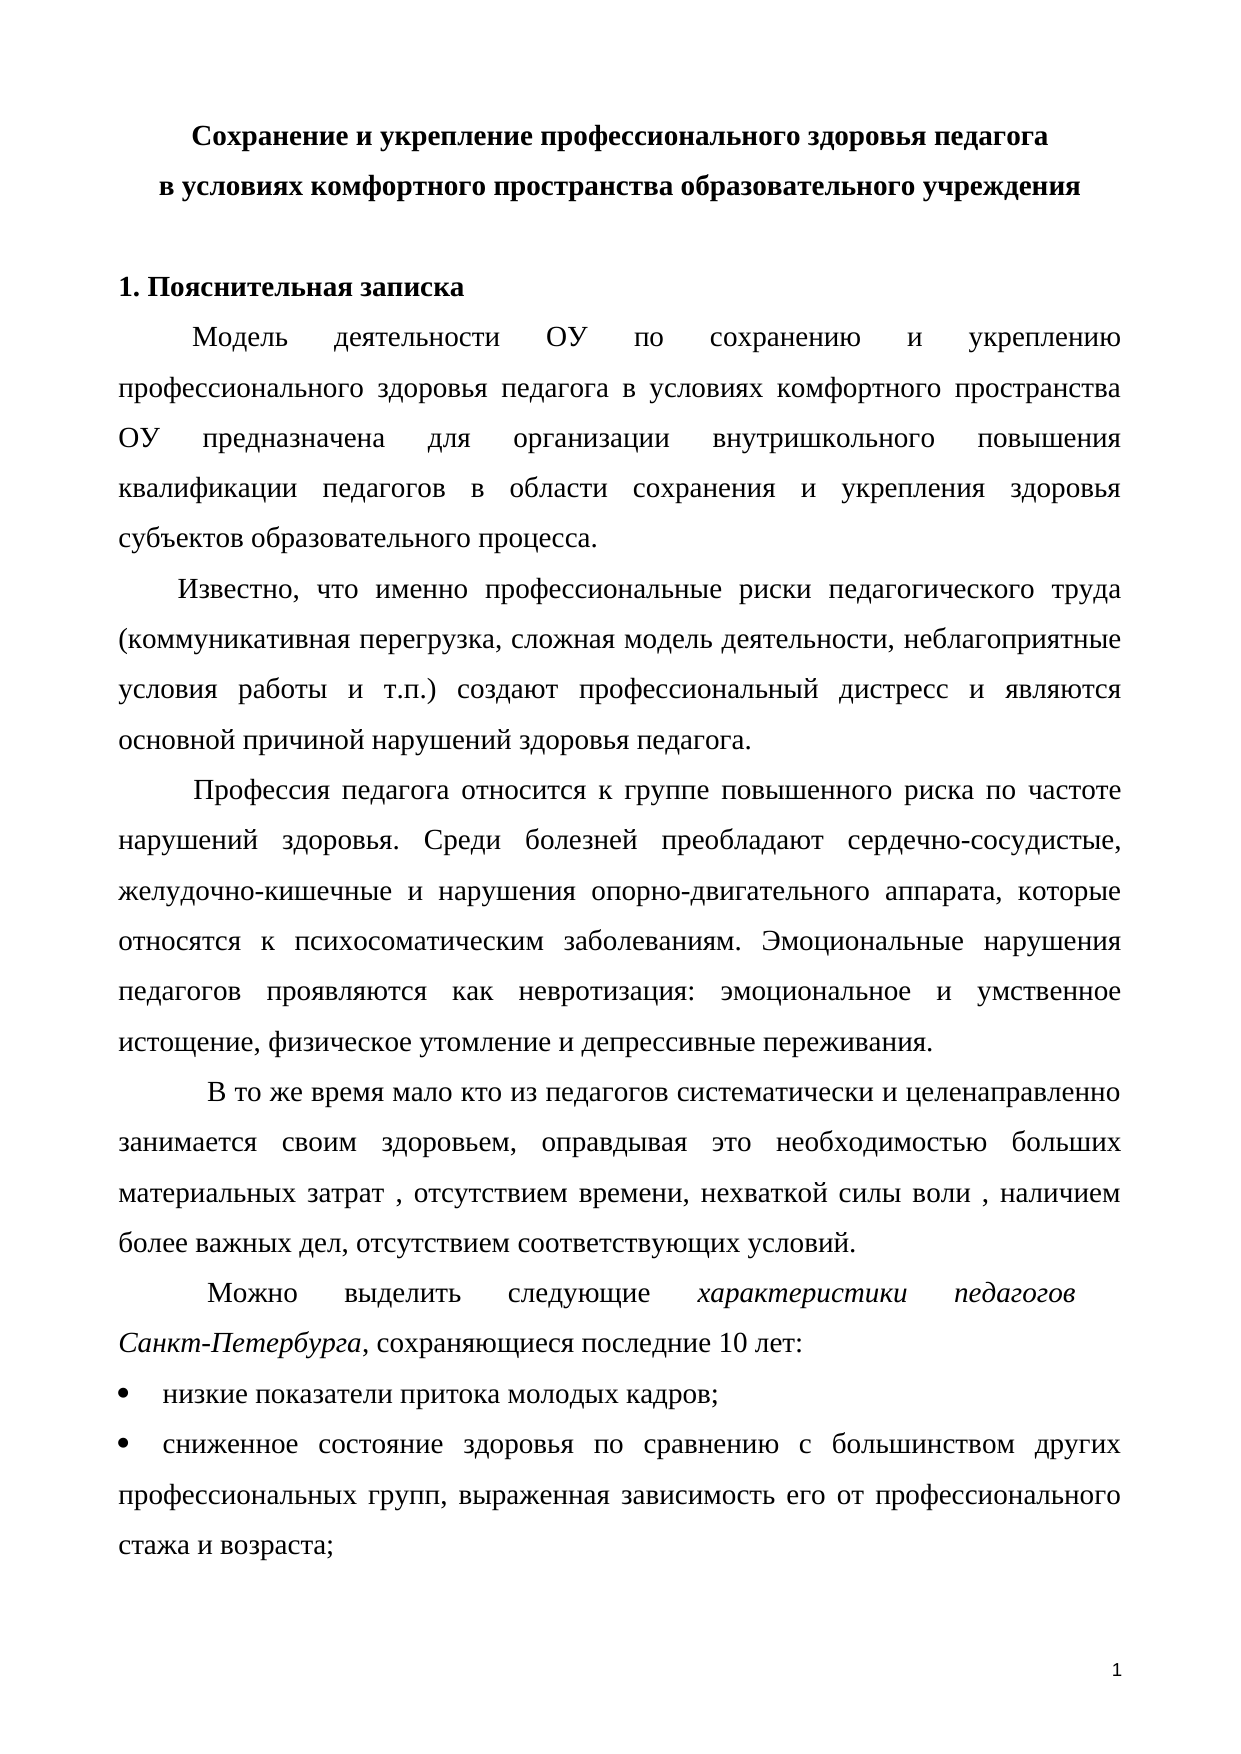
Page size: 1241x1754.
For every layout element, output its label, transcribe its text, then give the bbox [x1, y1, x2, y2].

text Известно, что именно профессиональные риски педагогического труда (коммуникативная перегрузка, сложная модель деятельности, неблагоприятные условия работы и т.п.) создают профессиональный дистресс и являются основной причиной нарушений здоровья педагога. [118, 571, 1122, 755]
list низкие показатели притока молодых кадров; [118, 1376, 1122, 1409]
text Можно выделить следующие характеристики педагогов Санкт-Петербурга, сохраняющиеся последние 10 лет: [118, 1275, 1122, 1359]
text Модель деятельности ОУ по сохранению и укреплению профессионального здоровья педагога в условиях комфортного пространства ОУ предназначена для организации внутришкольного повышения квалификации педагогов в области сохранения и укрепления здоровья субъектов образовательного процесса. [118, 319, 1122, 554]
list сниженное состояние здоровья по сравнению с большинством других профессиональных групп, выраженная зависимость его от профессионального стажа и возраста; [118, 1426, 1122, 1561]
text Профессия педагога относится к группе повышенного риска по частоте нарушений здоровья. Среди болезней преобладают сердечно-сосудистые, желудочно-кишечные и нарушения опорно-двигательного аппарата, которые относятся к психосоматическим заболеваниям. Эмоциональные нарушения педагогов проявляются как невротизация: эмоциональное и умственное истощение, физическое утомление и депрессивные переживания. [118, 772, 1122, 1057]
text Сохранение и укрепление профессионального здоровья педагога [118, 118, 1122, 152]
text в условиях комфортного пространства образовательного учреждения [118, 168, 1122, 202]
text В то же время мало кто из педагогов систематически и целенаправленно занимается своим здоровьем, оправдывая это необходимостью больших материальных затрат , отсутствием времени, нехваткой силы воли , наличием более важных дел, отсутствием соответствующих условий. [118, 1074, 1122, 1258]
text 1. Пояснительная записка [118, 269, 1122, 303]
